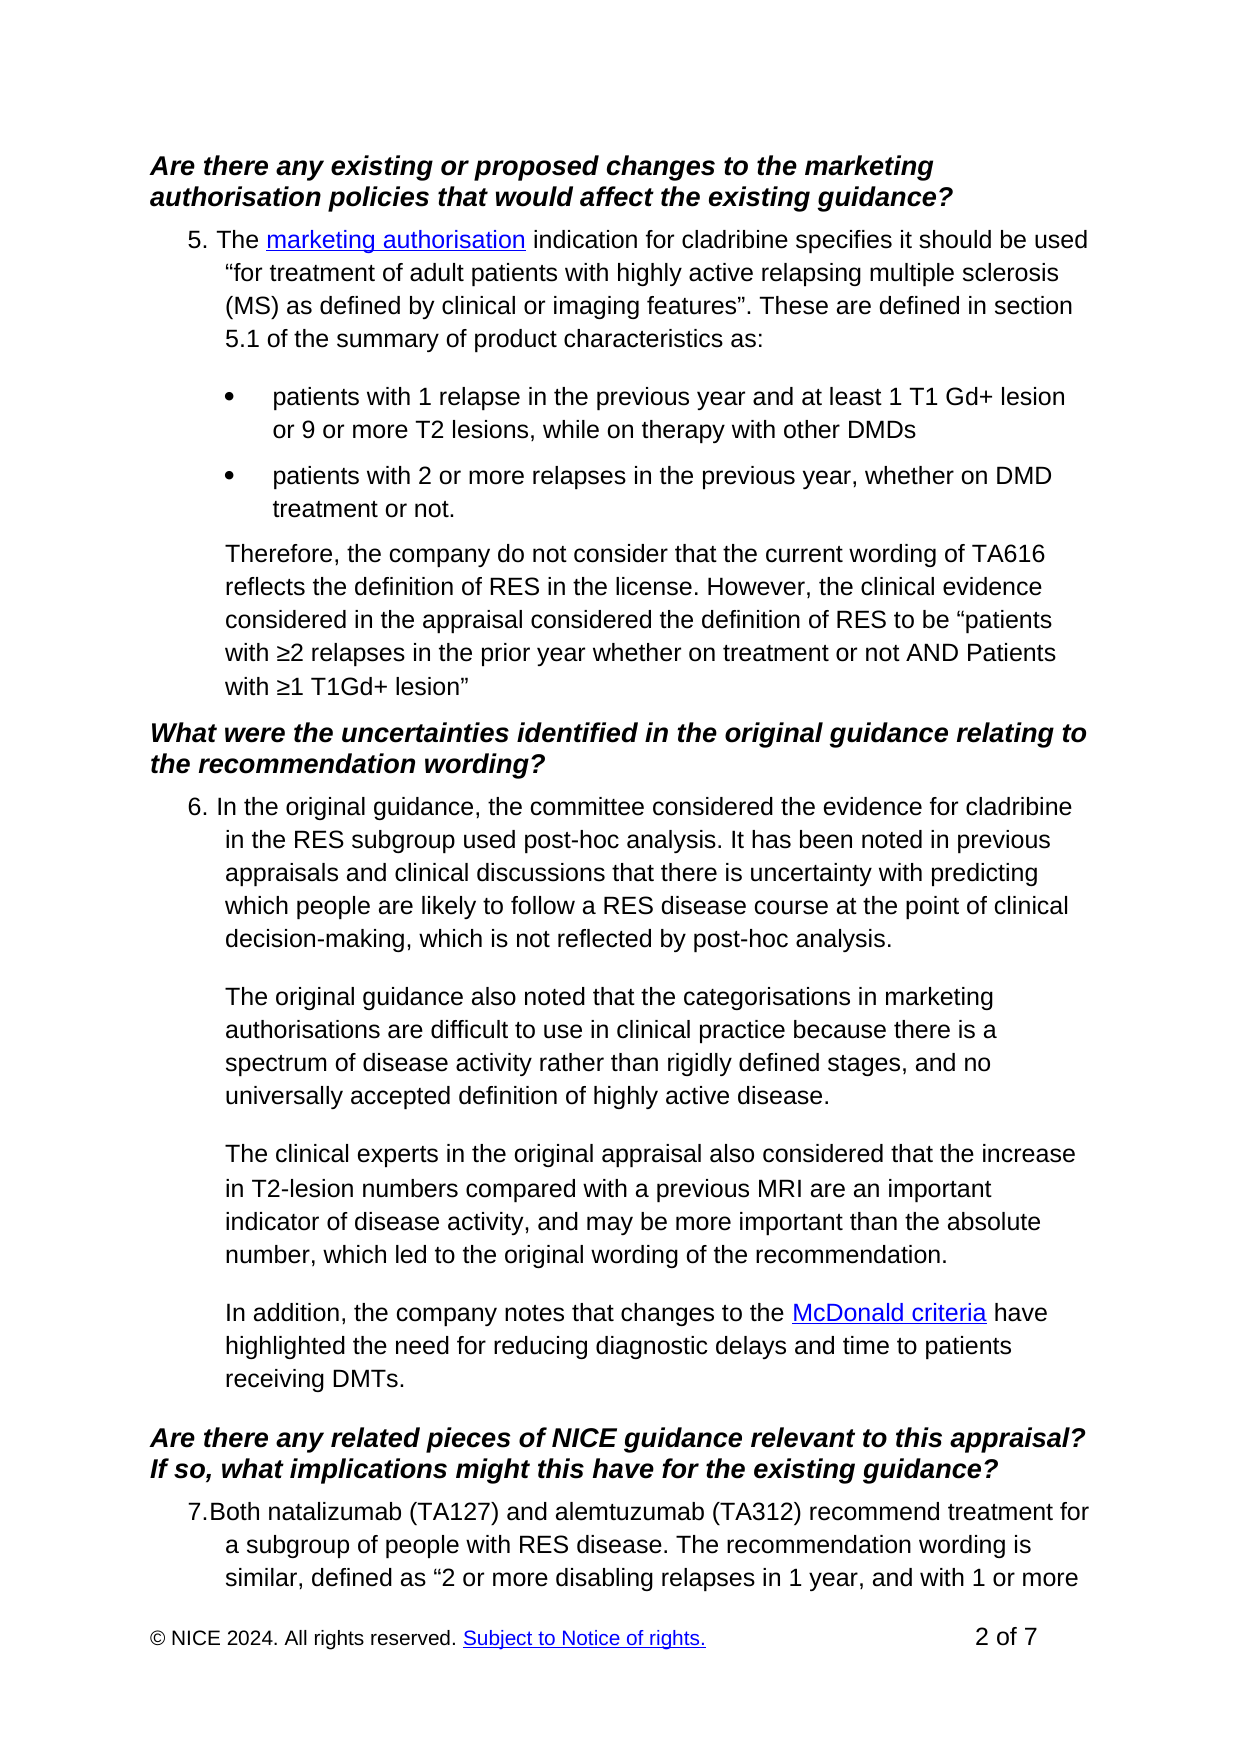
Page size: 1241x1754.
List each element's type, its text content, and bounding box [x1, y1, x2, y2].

text In the original guidance, the committee considered the evidence for cladribine in the RES subgroup used post-hoc analysis. It has been noted in previous appraisals and clinical discussions that there is uncertainty with predicting which people are likely to follow a RES disease course at the point of clinical decision-making, which is not reflected by post-hoc analysis. [187, 792, 1090, 953]
subtitle What were the uncertainties identified in the original guidance relating to the recommendation wording? [150, 717, 1090, 779]
subtitle Are there any related pieces of NICE guidance relevant to this appraisal? If so, what implications might this have for the existing guidance? [150, 1422, 1090, 1484]
list In addition, the company notes that changes to the McDonald criteria have highlighted the need for reducing diagnostic delays and time to patients receiving DMTs. [225, 1298, 1090, 1392]
list The clinical experts in the original appraisal also considered that the increase in T2‑lesion numbers compared with a previous MRI are an important indicator of disease activity, and may be more important than the absolute number, which led to the original wording of the recommendation. [225, 1139, 1090, 1268]
list Therefore, the company do not consider that the current wording of TA616 reflects the definition of RES in the license. However, the clinical evidence considered in the appraisal considered the definition of RES to be “patients with ≥2 relapses in the prior year whether on treatment or not AND Patients with ≥1 T1Gd+ lesion” [225, 539, 1090, 700]
text The marketing authorisation indication for cladribine specifies it should be used “for treatment of adult patients with highly active relapsing multiple sclerosis (MS) as defined by clinical or imaging features”. These are defined in section 5.1 of the summary of product characteristics as: [187, 225, 1090, 353]
text patients with 1 relapse in the previous year and at least 1 T1 Gd+ lesion or 9 or more T2 lesions, while on therapy with other DMDs [225, 382, 1090, 444]
subtitle Are there any existing or proposed changes to the marketing authorisation policies that would affect the existing guidance? [150, 150, 1090, 212]
text patients with 2 or more relapses in the previous year, whether on DMD treatment or not. [225, 461, 1090, 523]
list The original guidance also noted that the categorisations in marketing authorisations are difficult to use in clinical practice because there is a spectrum of disease activity rather than rigidly defined stages, and no universally accepted definition of highly active disease. [225, 982, 1090, 1110]
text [187, 1497, 1090, 1591]
